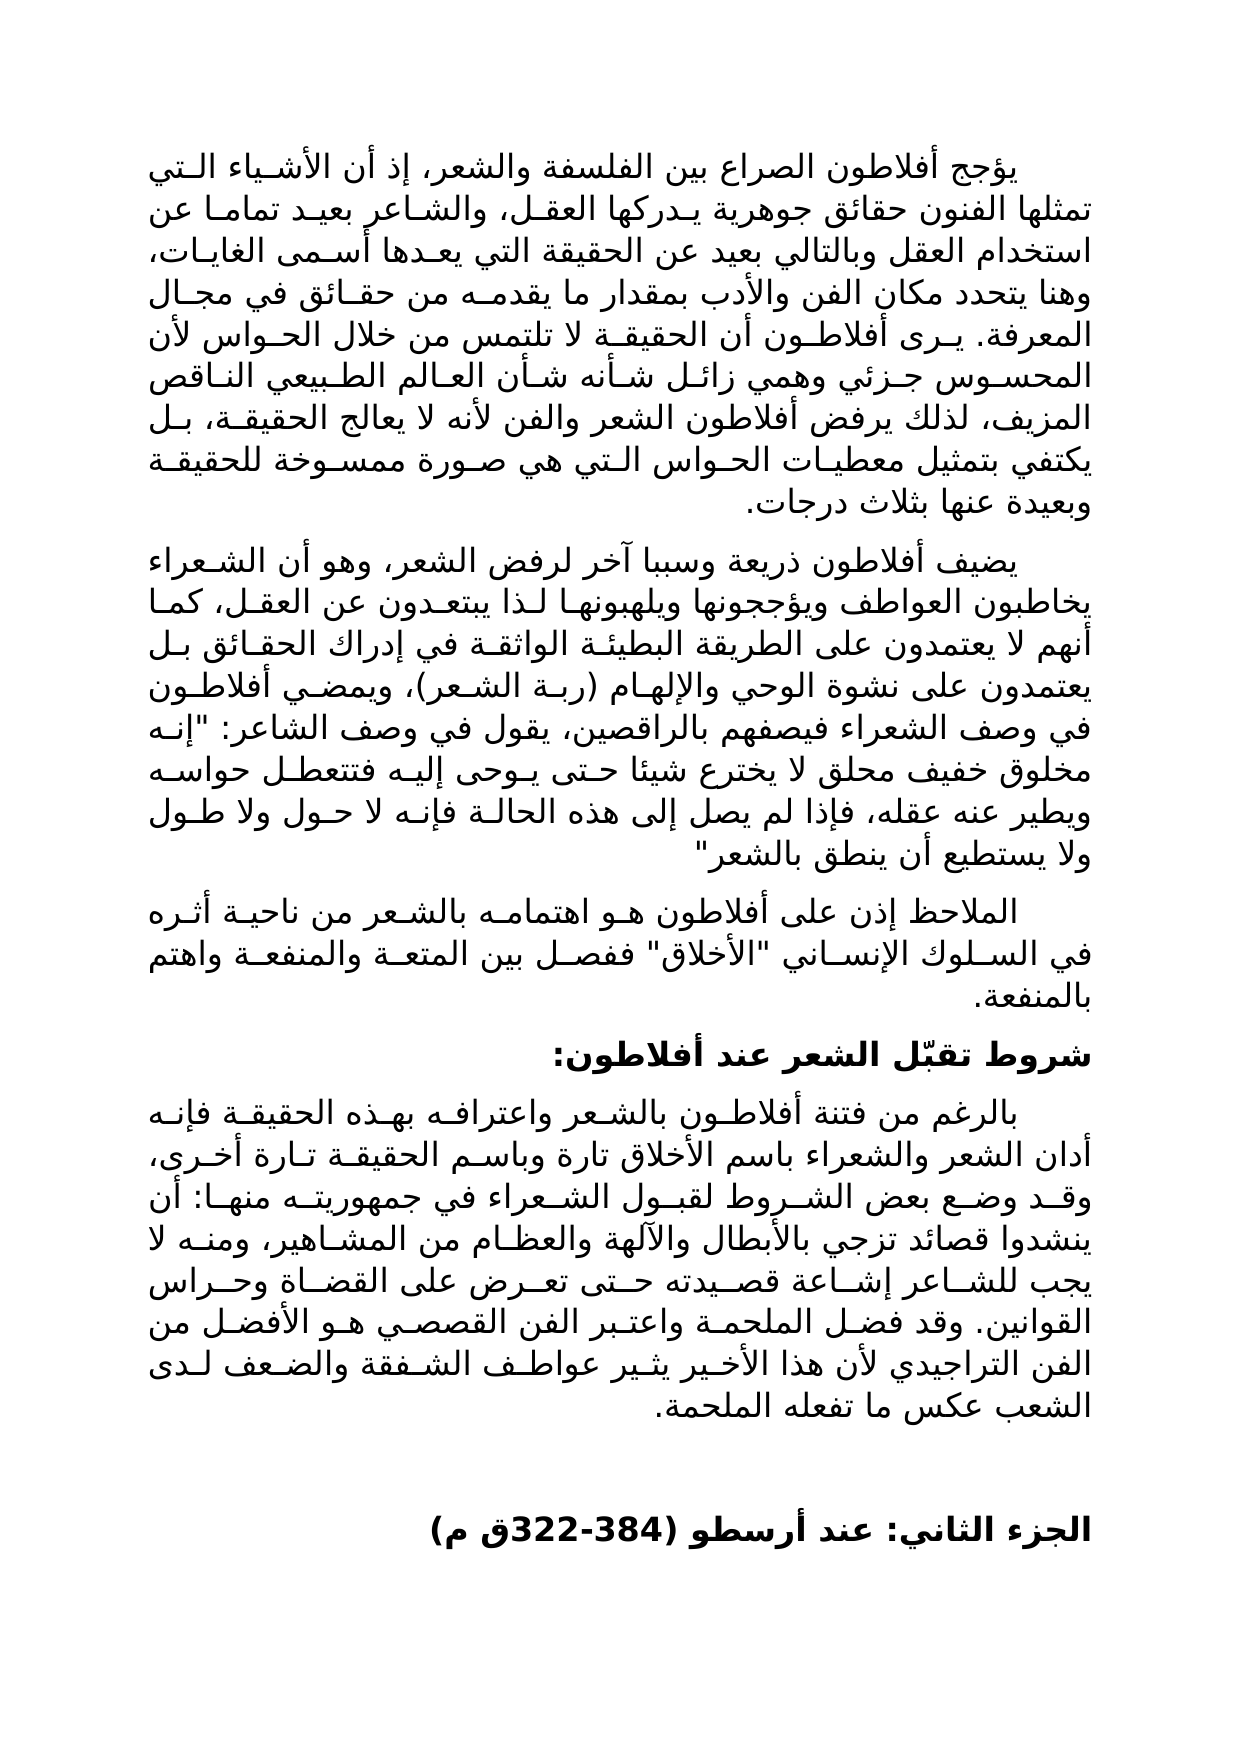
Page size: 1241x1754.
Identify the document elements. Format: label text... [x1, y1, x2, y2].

text بالرغم من فتنة أفلاطون بالشعر واعترافه بهذه الحقيقة فإنه أدان الشعر والشعراء باسم الأخلاق تارة وباسم الحقيقة تارة أخرى، وقد وضع بعض الشروط لقبول الشعراء في جمهوريته منها: أن ينشدوا قصائد تزجي بالأبطال والآلهة والعظام من المشاهير، ومنه لا يجب للشاعر إشاعة قصيدته حتى تعرض على القضاة وحراس القوانين. وقد فضل الملحمة واعتبر الفن القصصي هو الأفضل من الفن التراجيدي لأن هذا الأخير يثير عواطف الشفقة والضعف لدى الشعب عكس ما تفعله الملحمة. [148, 1094, 1093, 1426]
text الجزء الثاني: عند أرسطو (384-322ق م) [148, 1511, 1093, 1550]
text يؤجج أفلاطون الصراع بين الفلسفة والشعر، إذ أن الأشياء التي تمثلها الفنون حقائق جوهرية يدركها العقل، والشاعر بعيد تماما عن استخدام العقل وبالتالي بعيد عن الحقيقة التي يعدها أسمى الغايات، وهنا يتحدد مكان الفن والأدب بمقدار ما يقدمه من حقائق في مجال المعرفة. يرى أفلاطون أن الحقيقة لا تلتمس من خلال الحواس لأن المحسوس جزئي وهمي زائل شأنه شأن العالم الطبيعي الناقص المزيف، لذلك يرفض أفلاطون الشعر والفن لأنه لا يعالج الحقيقة، بل يكتفي بتمثيل معطيات الحواس التي هي صورة ممسوخة للحقيقة وبعيدة عنها بثلاث درجات. [148, 148, 1093, 521]
text شروط تقبّل الشعر عند أفلاطون: [148, 1035, 1093, 1074]
text الملاحظ إذن على أفلاطون هو اهتمامه بالشعر من ناحية أثره في السلوك الإنساني "الأخلاق" ففصل بين المتعة والمنفعة واهتم بالمنفعة. [148, 893, 1093, 1015]
text يضيف أفلاطون ذريعة وسببا آخر لرفض الشعر، وهو أن الشعراء يخاطبون العواطف ويؤججونها ويلهبونها لذا يبتعدون عن العقل، كما أنهم لا يعتمدون على الطريقة البطيئة الواثقة في إدراك الحقائق بل يعتمدون على نشوة الوحي والإلهام (ربة الشعر)، ويمضي أفلاطون في وصف الشعراء فيصفهم بالراقصين، يقول في وصف الشاعر: "إنه مخلوق خفيف محلق لا يخترع شيئا حتى يوحى إليه فتتعطل حواسه ويطير عنه عقله، فإذا لم يصل إلى هذه الحالة فإنه لا حول ولا طول ولا يستطيع أن ينطق بالشعر" [148, 541, 1093, 873]
